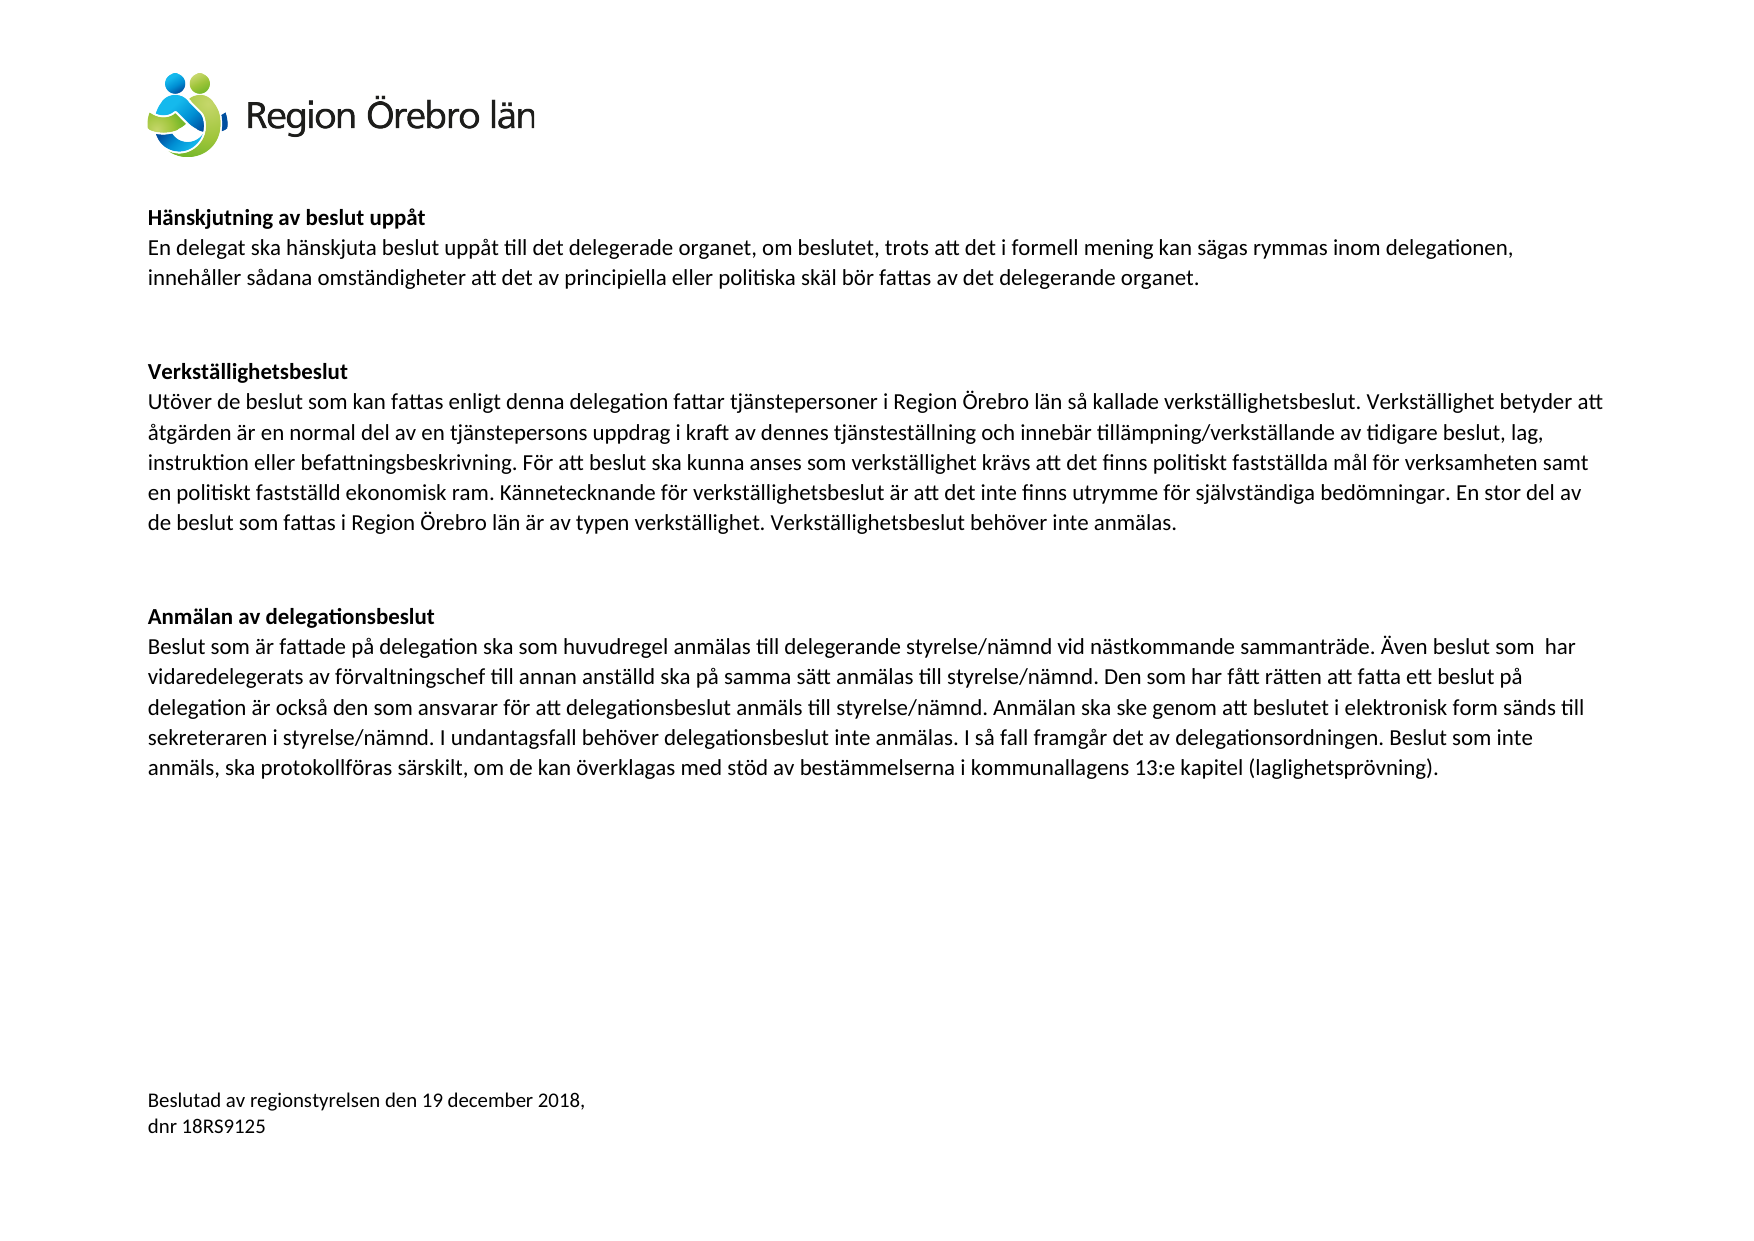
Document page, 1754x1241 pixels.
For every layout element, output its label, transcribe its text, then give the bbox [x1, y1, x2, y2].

text Hänskjutning av beslut uppåt En delegat ska hänskjuta beslut uppåt till det delegerade organet, om beslutet, trots att det i formell mening kan sägas rymmas inom delegationen, innehåller sådana omständigheter att det av principiella eller politiska skäl bör fattas av det delegerande organet. [148, 203, 1606, 292]
text Anmälan av delegationsbeslut Beslut som är fattade på delegation ska som huvudregel anmälas till delegerande styrelse/nämnd vid nästkommande sammanträde. Även beslut som har vidaredelegerats av förvaltningschef till annan anställd ska på samma sätt anmälas till styrelse/nämnd. Den som har fått rätten att fatta ett beslut på delegation är också den som ansvarar för att delegationsbeslut anmäls till styrelse/nämnd. Anmälan ska ske genom att beslutet i elektronisk form sänds till sekreteraren i styrelse/nämnd. I undantagsfall behöver delegationsbeslut inte anmälas. I så fall framgår det av delegationsordningen. Beslut som inte anmäls, ska protokollföras särskilt, om de kan överklagas med stöd av bestämmelserna i kommunallagens 13:e kapitel (laglighetsprövning). [148, 602, 1606, 781]
text Verkställighetsbeslut Utöver de beslut som kan fattas enligt denna delegation fattar tjänstepersoner i Region Örebro län så kallade verkställighetsbeslut. Verkställighet betyder att åtgärden är en normal del av en tjänstepersons uppdrag i kraft av dennes tjänsteställning och innebär tillämpning/verkställande av tidigare beslut, lag, instruktion eller befattningsbeskrivning. För att beslut ska kunna anses som verkställighet krävs att det finns politiskt fastställda mål för verksamheten samt en politiskt fastställd ekonomisk ram. Kännetecknande för verkställighetsbeslut är att det inte finns utrymme för självständiga bedömningar. En stor del av de beslut som fattas i Region Örebro län är av typen verkställighet. Verkställighetsbeslut behöver inte anmälas. [148, 357, 1606, 536]
picture [147, 73, 535, 157]
